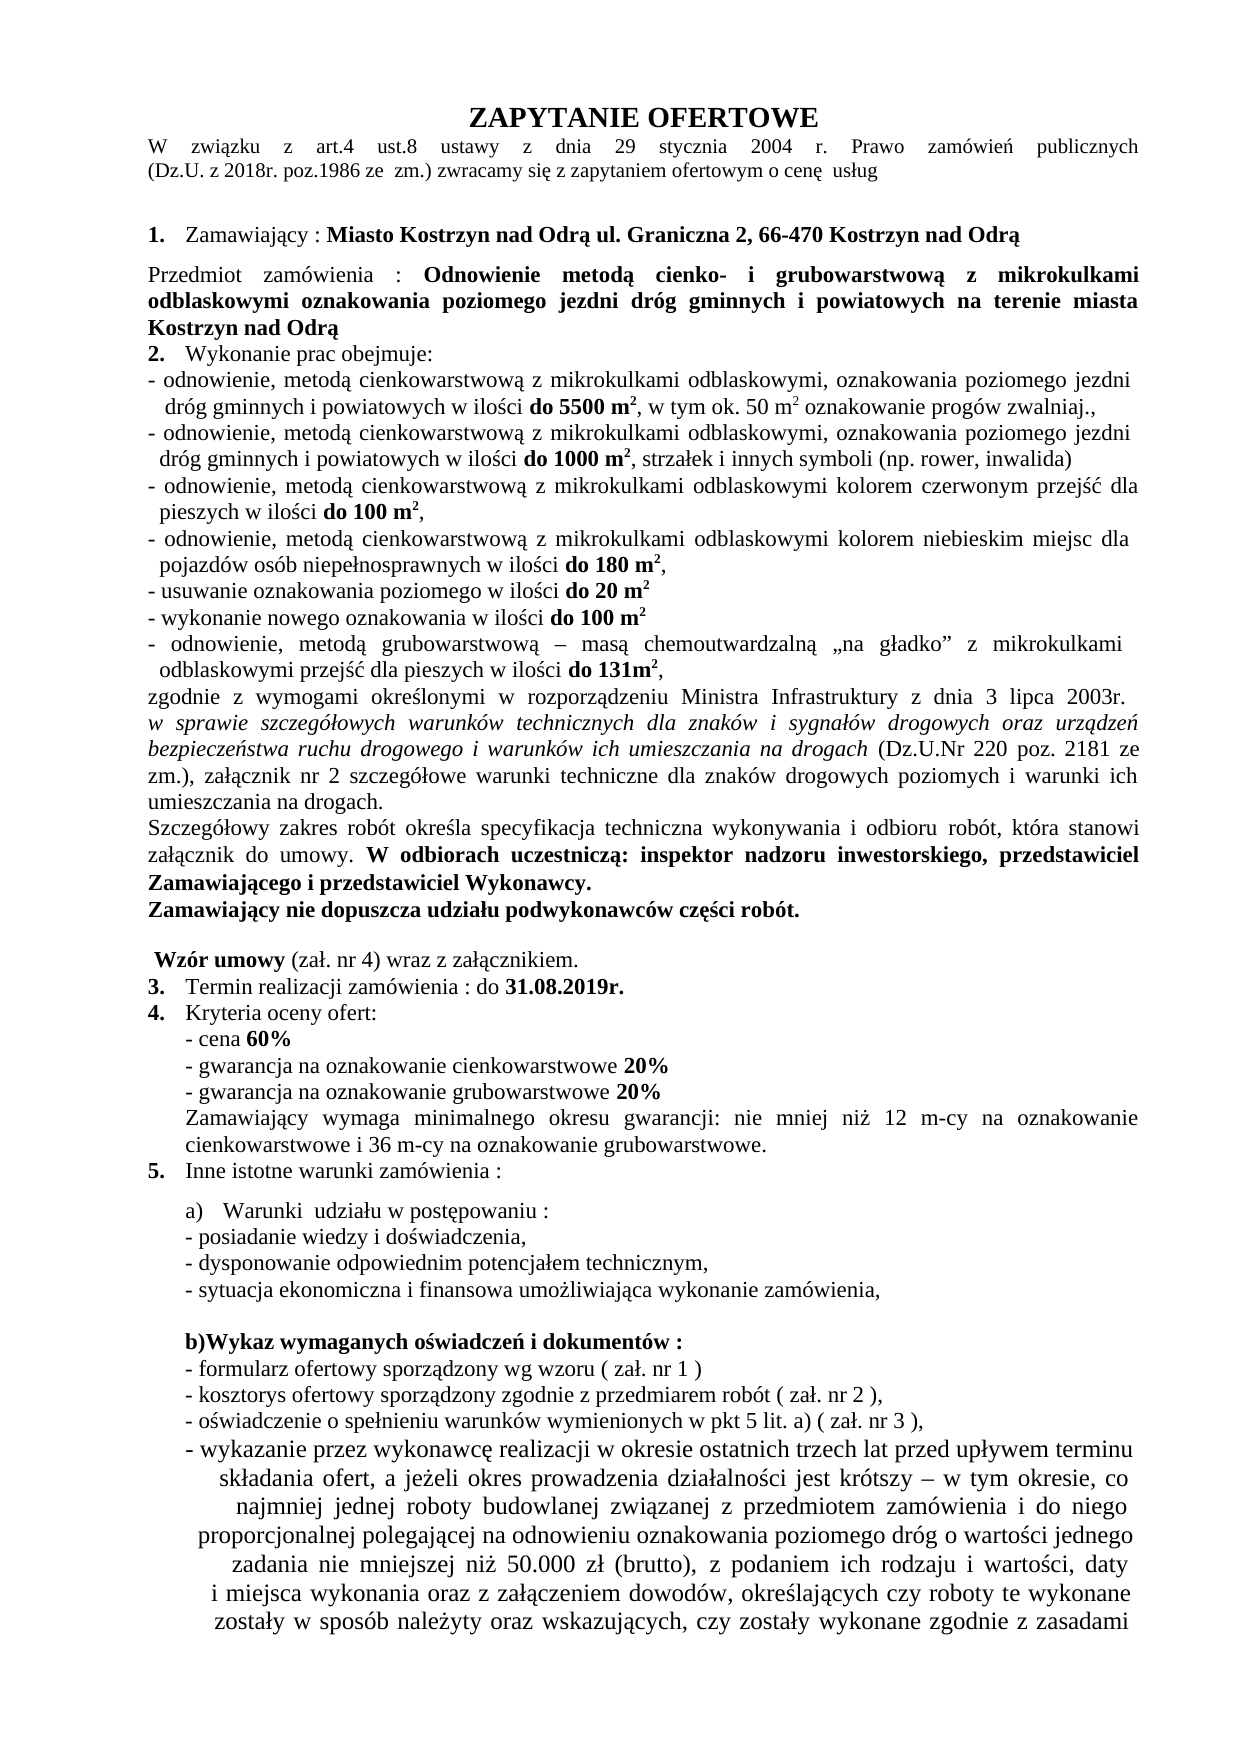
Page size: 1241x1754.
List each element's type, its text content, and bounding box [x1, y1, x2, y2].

text - odnowienie, metodą cienkowarstwową z mikrokulkami odblaskowymi, oznakowania poziomego jezdni dróg gminnych i powiatowych w ilości do 1000 m2, strzałek i innych symboli (np. rower, inwalida) [148, 419, 1140, 472]
text - kosztorys ofertowy sporządzony zgodnie z przedmiarem robót ( zał. nr 2 ), [185, 1381, 1140, 1407]
text - formularz ofertowy sporządzony wg wzoru ( zał. nr 1 ) [185, 1355, 1140, 1381]
text Szczegółowy zakres robót określa specyfikacja techniczna wykonywania i odbioru robót, która stanowi załącznik do umowy. W odbiorach uczestniczą: inspektor nadzoru inwestorskiego, przedstawiciel Zamawiającego i przedstawiciel Wykonawcy. [148, 814, 1140, 896]
text - sytuacja ekonomiczna i finansowa umożliwiająca wykonanie zamówienia, [185, 1276, 1140, 1302]
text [148, 1434, 1140, 1635]
text W związku z art.4 ust.8 ustawy z dnia 29 stycznia 2004 r. Prawo zamówień publicznych (Dz.U. z 2018r. poz.1986 ze zm.) zwracamy się z zapytaniem ofertowym o cenę usług [148, 134, 1140, 182]
text - odnowienie, metodą cienkowarstwową z mikrokulkami odblaskowymi kolorem czerwonym przejść dla pieszych w ilości do 100 m2, [148, 472, 1140, 524]
list Inne istotne warunki zamówienia : [148, 1157, 1140, 1183]
list Zamawiający : Miasto Kostrzyn nad Odrą ul. Graniczna 2, 66-470 Kostrzyn nad Odrą [148, 222, 1140, 248]
text - gwarancja na oznakowanie grubowarstwowe 20% [185, 1078, 1140, 1104]
text - wykonanie nowego oznakowania w ilości do 100 m2 [148, 604, 1140, 630]
list Termin realizacji zamówienia : do 31.08.2019r. [148, 973, 1140, 999]
text - odnowienie, metodą cienkowarstwową z mikrokulkami odblaskowymi kolorem niebieskim miejsc dla pojazdów osób niepełnosprawnych w ilości do 180 m2, [148, 524, 1140, 577]
text b)Wykaz wymaganych oświadczeń i dokumentów : [185, 1328, 1140, 1355]
text Wzór umowy (zał. nr 4) wraz z załącznikiem. [148, 946, 1140, 973]
text - dysponowanie odpowiednim potencjałem technicznym, [185, 1249, 1140, 1276]
text - gwarancja na oznakowanie cienkowarstwowe 20% [185, 1052, 1140, 1078]
text - odnowienie, metodą grubowarstwową – masą chemoutwardzalną „na gładko” z mikrokulkami odblaskowymi przejść dla pieszych w ilości do 131m2, [148, 630, 1140, 683]
text - oświadczenie o spełnieniu warunków wymienionych w pkt 5 lit. a) ( zał. nr 3 ), [185, 1407, 1140, 1434]
text - usuwanie oznakowania poziomego w ilości do 20 m2 [148, 577, 1140, 604]
list Kryteria oceny ofert: [148, 999, 1140, 1025]
text - odnowienie, metodą cienkowarstwową z mikrokulkami odblaskowymi, oznakowania poziomego jezdni dróg gminnych i powiatowych w ilości do 5500 m2, w tym ok. 50 m2 oznakowanie progów zwalniaj., [148, 366, 1140, 419]
list Wykonanie prac obejmuje: [148, 340, 1140, 366]
text - posiadanie wiedzy i doświadczenia, [185, 1223, 1140, 1249]
text Zamawiający wymaga minimalnego okresu gwarancji: nie mniej niż 12 m-cy na oznakowanie cienkowarstwowe i 36 m-cy na oznakowanie grubowarstwowe. [185, 1104, 1140, 1157]
text - cena 60% [185, 1025, 1140, 1052]
text Przedmiot zamówienia : Odnowienie metodą cienko- i grubowarstwową z mikrokulkami odblaskowymi oznakowania poziomego jezdni dróg gminnych i powiatowych na terenie miasta Kostrzyn nad Odrą [148, 261, 1140, 340]
text zgodnie z wymogami określonymi w rozporządzeniu Ministra Infrastruktury z dnia 3 lipca 2003r. w sprawie szczegółowych warunków technicznych dla znaków i sygnałów drogowych oraz urządzeń bezpieczeństwa ruchu drogowego i warunków ich umieszczania na drogach (Dz.U.Nr 220 poz. 2181 ze zm.), załącznik nr 2 szczegółowe warunki techniczne dla znaków drogowych poziomych i warunki ich umieszczania na drogach. [148, 683, 1140, 814]
text ZAPYTANIE OFERTOWE [148, 100, 1140, 134]
text Zamawiający nie dopuszcza udziału podwykonawców części robót. [148, 896, 1140, 922]
list Warunki udziału w postępowaniu : [185, 1197, 1140, 1223]
